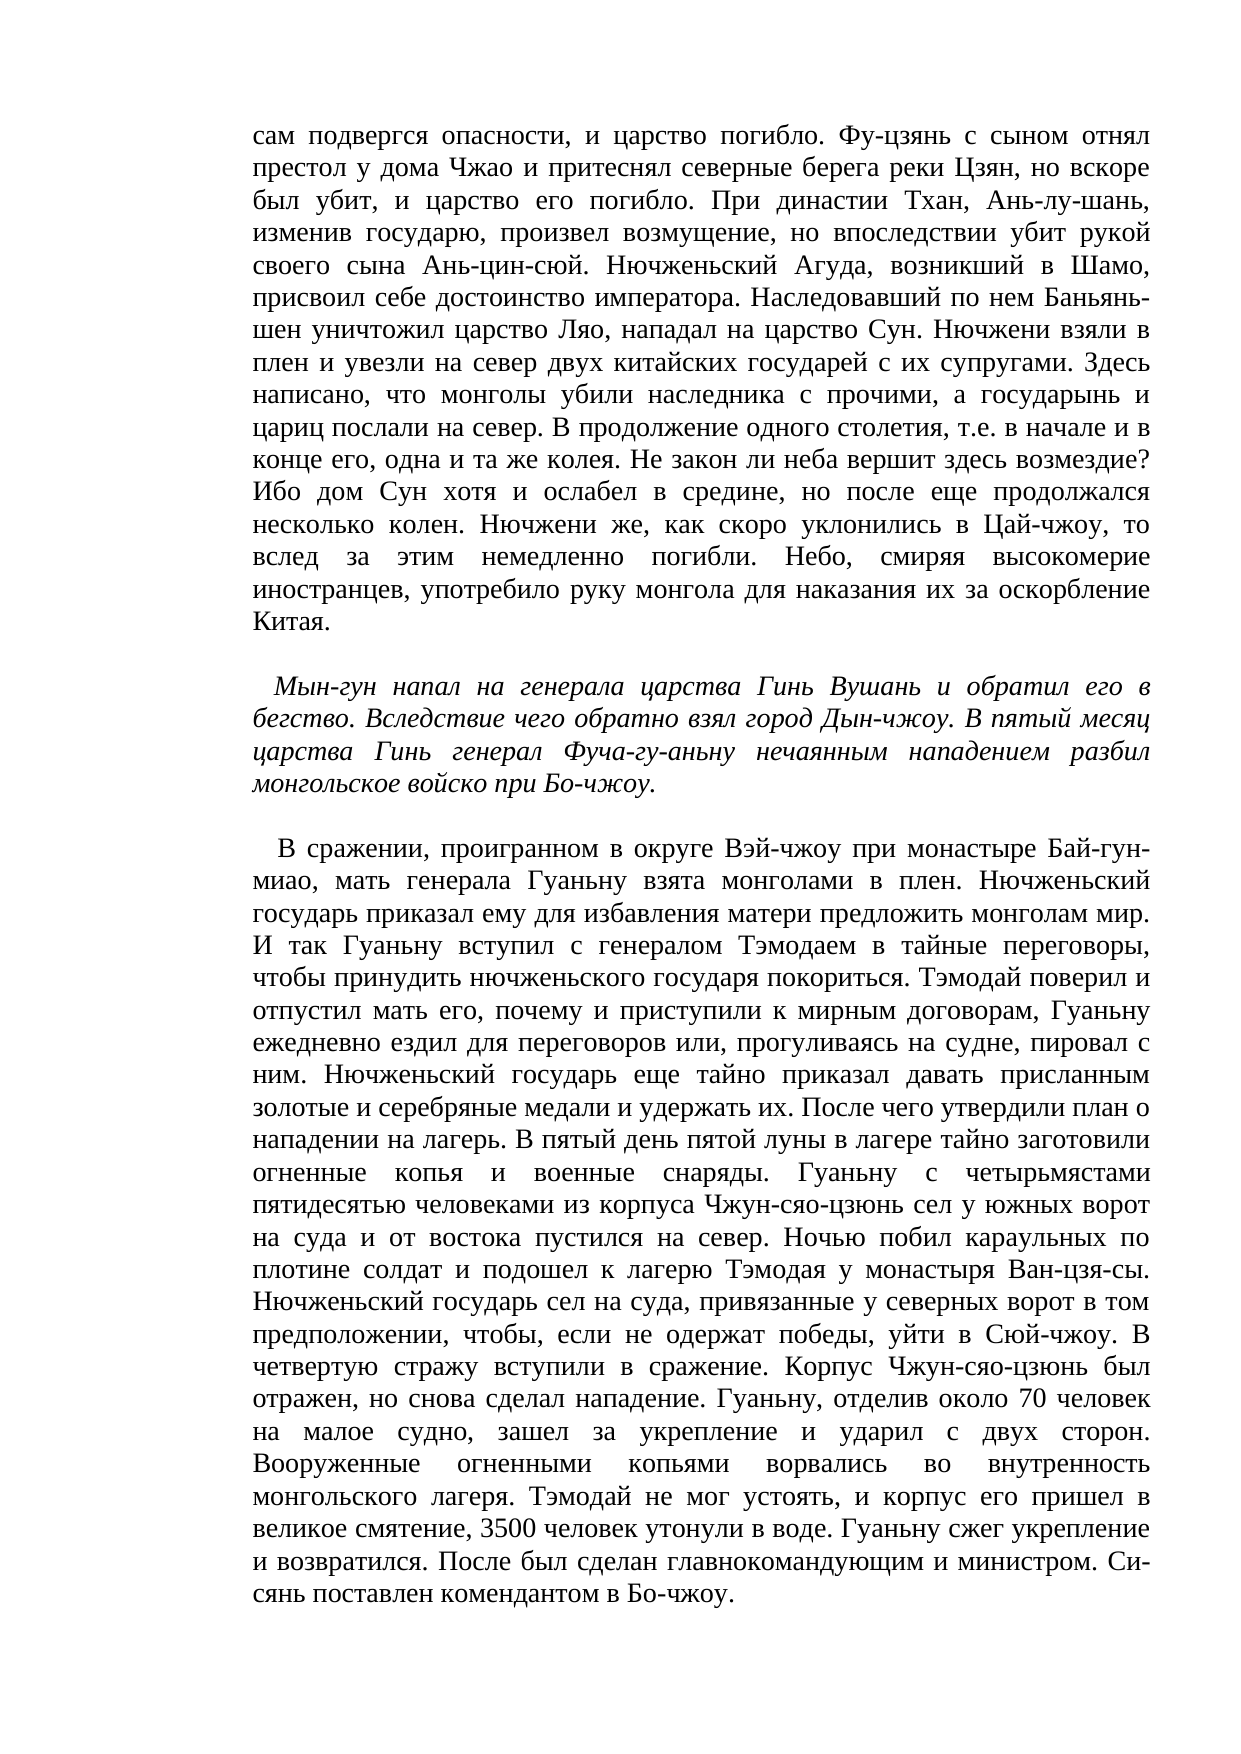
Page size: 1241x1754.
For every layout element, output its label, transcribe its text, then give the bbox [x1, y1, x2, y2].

text В сражении, проигранном в округе Вэй-чжоу при монастыре Бай-гун-миао, мать генерала Гуаньну взята монголами в плен. Нючженьский государь приказал ему для избавления матери предложить монголам мир. И так Гуаньну вступил с генералом Тэмодаем в тайные переговоры, чтобы принудить нючженьского государя покориться. Тэмодай поверил и отпустил мать его, почему и приступили к мирным договорам, Гуаньну ежедневно ездил для переговоров или, прогуливаясь на судне, пировал с ним. Нючженьский государь еще тайно приказал давать присланным золотые и серебряные медали и удержать их. После чего утвердили план о нападении на лагерь. В пятый день пятой луны в лагере тайно заготовили огненные копья и военные снаряды. Гуаньну с четырьмястами пятидесятью человеками из корпуса Чжун-сяо-цзюнь сел у южных ворот на суда и от востока пустился на север. Ночью побил караульных по плотине солдат и подошел к лагерю Тэмодая у монастыря Ван-цзя-сы. Нючженьский государь сел на суда, привязанные у северных ворот в том предположении, чтобы, если не одержат победы, уйти в Сюй-чжоу. В четвертую стражу вступили в сражение. Корпус Чжун-сяо-цзюнь был отражен, но снова сделал нападение. Гуаньну, отделив около 70 человек на малое судно, зашел за укрепление и ударил с двух сторон. Вооруженные огненными копьями ворвались во внутренность монгольского лагеря. Тэмодай не мог устоять, и корпус его пришел в великое смятение, 3500 человек утонули в воде. Гуаньну сжег укрепление и возвратился. После был сделан главнокомандующим и министром. Си-сянь поставлен комендантом в Бо-чжоу. [252, 831, 1152, 1608]
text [252, 118, 1152, 636]
text Мын-гун напал на генерала царства Гинь Вушань и обратил его в бегство. Вследствие чего обратно взял город Дын-чжоу. В пятый месяц царства Гинь генерал Фуча-гу-аньну нечаянным нападением разбил монгольское войско при Бо-чжоу. [252, 669, 1152, 798]
